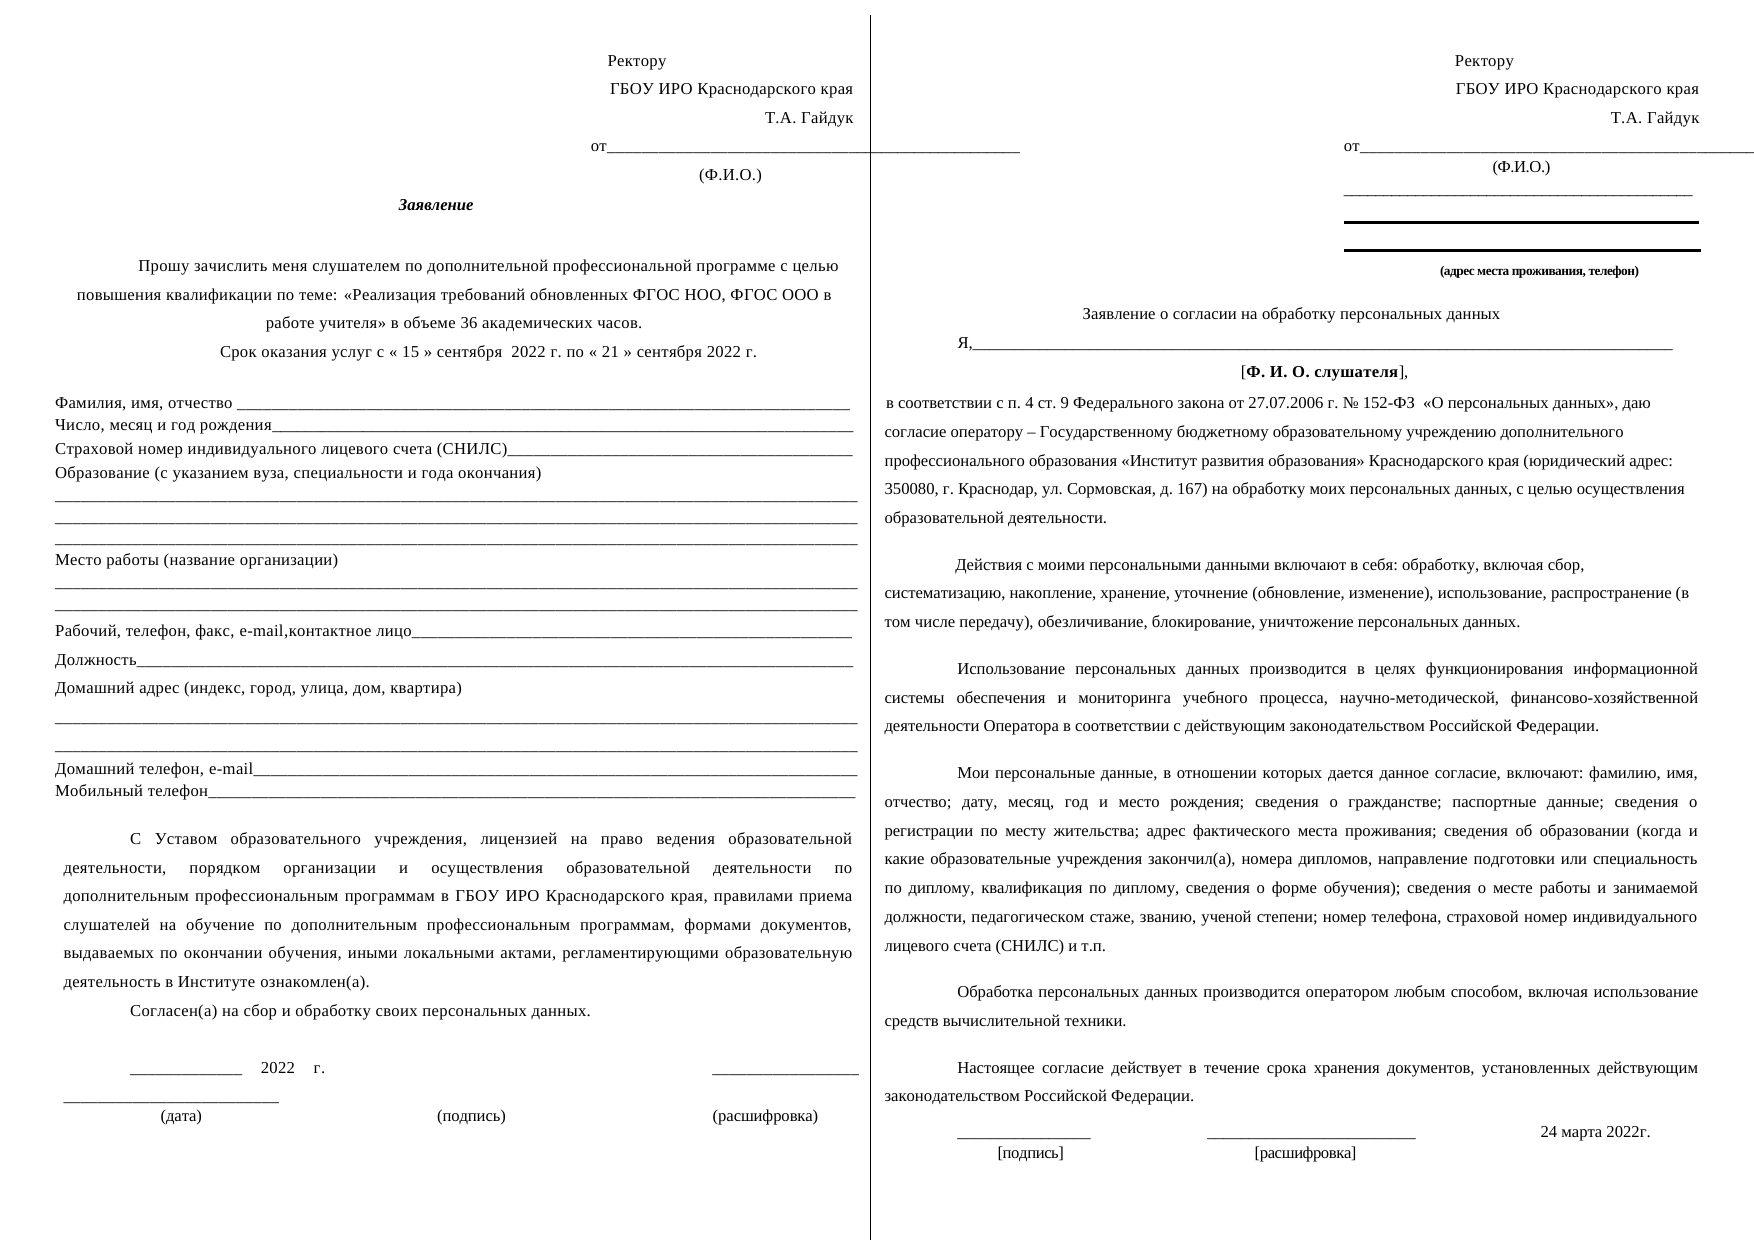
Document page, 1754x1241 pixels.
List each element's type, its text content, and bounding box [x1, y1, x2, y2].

table_header Ректору ГБОУ ИРО Краснодарского края Т.А. Гайдук от_______________________________________ (Ф.И.О.) ____________________________________________ (адрес места проживания, телефон) Заявление о согласии на обработку персональных данных Я,____________________________________________________________________________________ [Ф. И. О. слушателя], в соответствии с п. 4 ст. 9 Федерального закона от 27.07.2006 г. № 152-ФЗ «О персональных данных», даю согласие оператору – Государственному бюджетному образовательному учреждению дополнительного профессионального образования «Институт развития образования» Краснодарского края (юридический адрес: 350080, г. Краснодар, ул. Сормовская, д. 167) на обработку моих персональных данных, с целью осуществления образовательной деятельности. Действия с моими персональными данными включают в себя: обработку, включая сбор, систематизацию, накопление, хранение, уточнение (обновление, изменение), использование, распространение (в том числе передачу), обезличивание, блокирование, уничтожение персональных данных. Использование персональных данных производится в целях функционирования информационной системы обеспечения и мониторинга учебного процесса, научно-методической, финансово-хозяйственной деятельности Оператора в соответствии с действующим законодательством Российской Федерации. Мои персональные данные, в отношении которых дается данное согласие, включают: фамилию, имя, отчество; дату, месяц, год и место рождения; сведения о гражданстве; паспортные данные; сведения о регистрации по месту жительства; адрес фактического места проживания; сведения об образовании (когда и какие образовательные учреждения закончил(а), номера дипломов, направление подготовки или специальность по диплому, квалификация по диплому, сведения о форме обучения); сведения о месте работы и занимаемой должности, педагогическом стаже, званию, ученой степени; номер телефона, страховой номер индивидуального лицевого счета (СНИЛС) и т.п. Обработка персональных данных производится оператором любым способом, включая использование средств вычислительной техники. Настоящее согласие действует в течение срока хранения документов, установленных действующим законодательством Российской Федерации. ________________ _________________________ 24 марта 2022г. [подпись] [расшифровка] [871, 15, 1712, 1240]
table_header Ректору ГБОУ ИРО Краснодарского края Т.А. Гайдук от____________________________ (Ф.И.О.) Заявление Прошу зачислить меня слушателем по дополнительной профессиональной программе с целью повышения квалификации по теме: «Реализация требований обновленных ФГОС НОО, ФГОС ООО в работе учителя» в объеме 36 академических часов. Срок оказания услуг с « 15 » сентября 2022 г. по « 21 » сентября 2022 г. Фамилия, имя, отчество _______________________________________________________________________ Число, месяц и год рождения __________ Страховой номер индивидуального лицевого счета (СНИЛС)________________________________________ Образование (с указанием вуза, специальности и года окончания) _______________________________________________________________________________________________________________________________________________________________________________________________________________________________________________________________________________________ Место работы (название организации) __________________________________________________________________________________________________________________________________________________________________________________________ Рабочий, телефон, факс, e-mail, контактное лицо___________________________________________________ Должность___________________________________________________________________________________ Домашний адрес (индекс, город, улица, дом, квартира) __________________________________________________________________________________________________________________________________________________________________________________________ Домашний телефон, e-mail______________________________________________________________________ Мобильный телефон___________________________________________________________________________ С Уставом образовательного учреждения, лицензией на право ведения образовательной деятельности, порядком организации и осуществления образовательной деятельности по дополнительным профессиональным программам в ГБОУ ИРО Краснодарского края, правилами приема слушателей на обучение по дополнительным профессиональным программам, формами документов, выдаваемых по окончании обучения, иными локальными актами, регламентирующими образовательную деятельность в Институте ознакомлен(а). Согласен(а) на сбор и обработку своих персональных данных. _____________ 2022 г. _________________ _________________________ (дата) (подпись) (расшифровка) [44, 15, 870, 1240]
